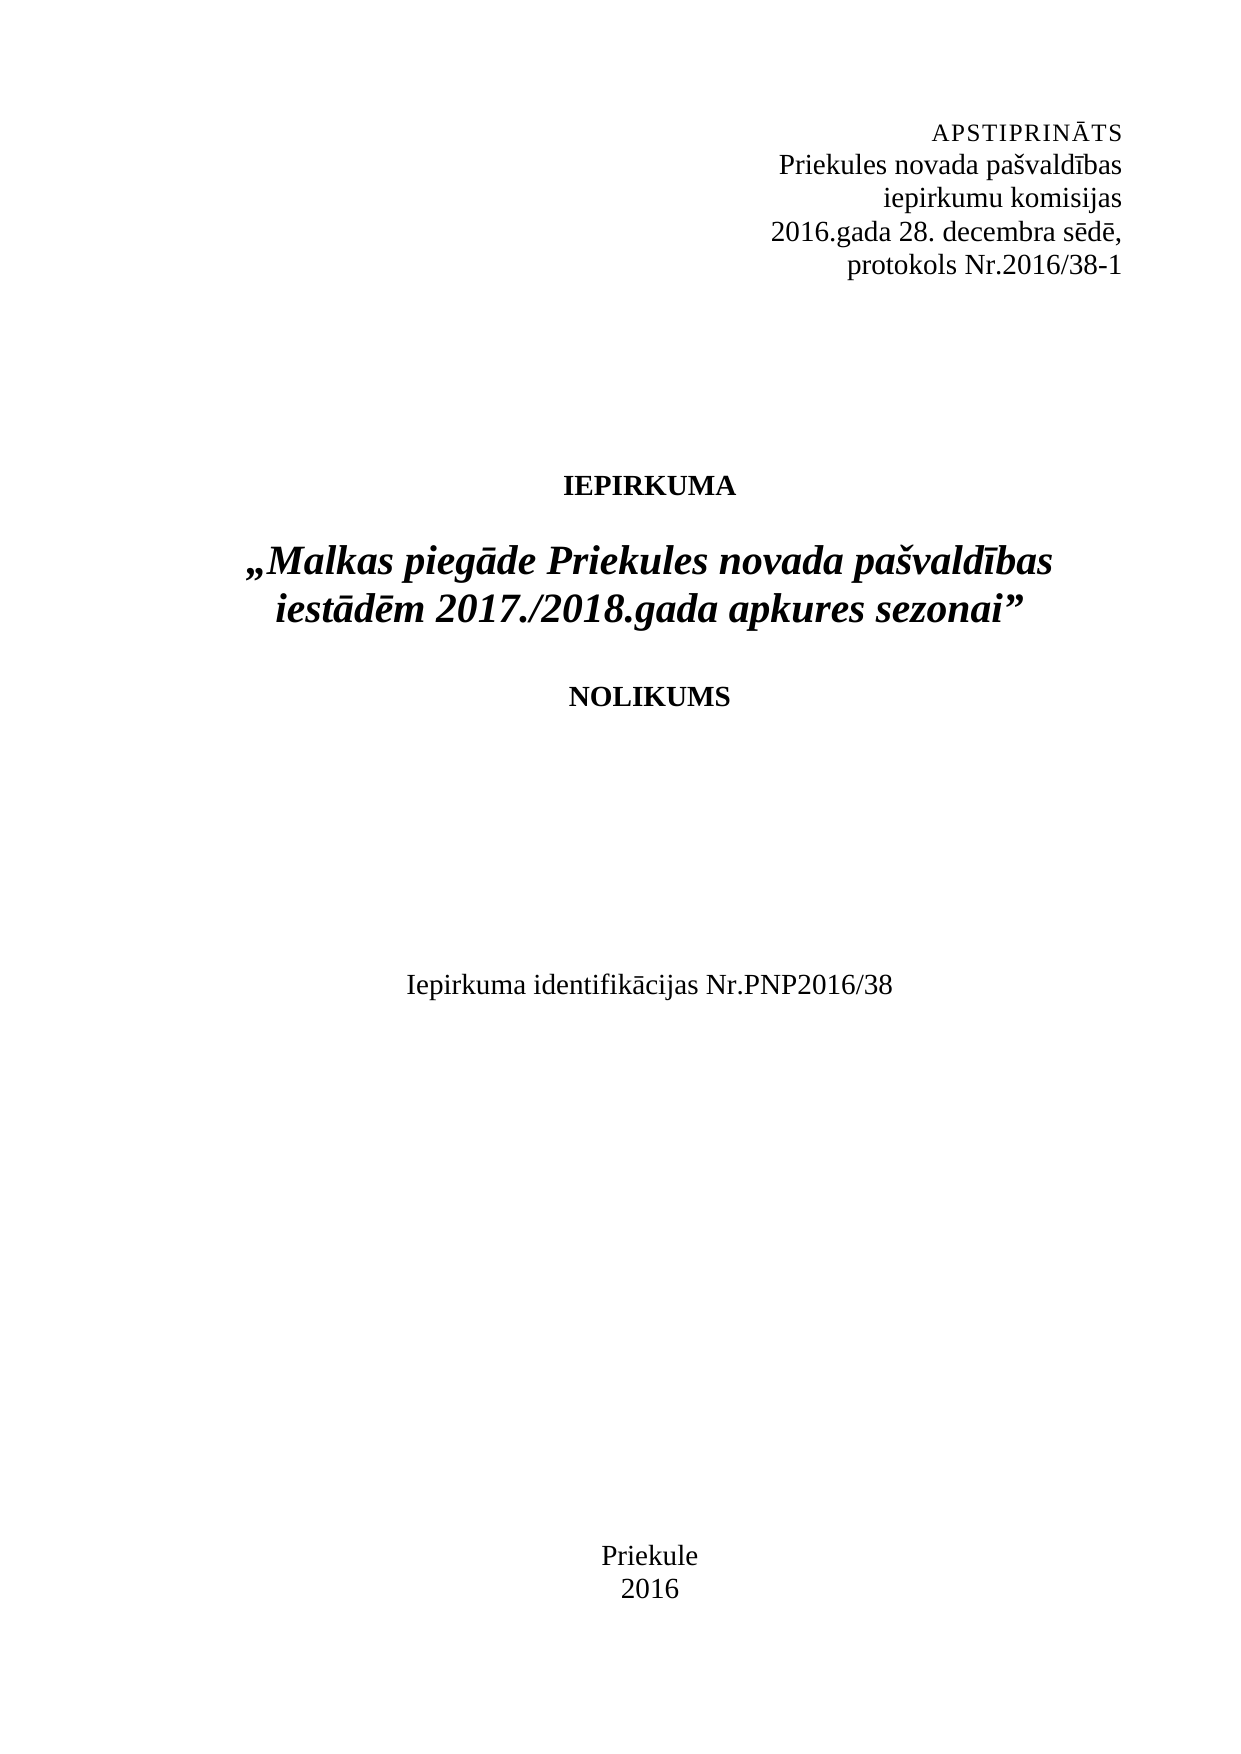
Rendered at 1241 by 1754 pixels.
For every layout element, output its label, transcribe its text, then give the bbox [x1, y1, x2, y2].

subtitle APSTIPRINĀTS [177, 118, 1122, 147]
text protokols Nr.2016/38-1 [177, 247, 1122, 281]
text iepirkumu komisijas [177, 180, 1122, 214]
text IEPIRKUMA [177, 468, 1122, 502]
text Iepirkuma identifikācijas Nr.PNP2016/38 [177, 967, 1122, 1001]
text 2016 [177, 1571, 1122, 1605]
text NOLIKUMS [177, 679, 1122, 713]
text Priekule [177, 1538, 1122, 1571]
text „Malkas piegāde Priekules novada pašvaldības iestādēm 2017./2018.gada apkures sezonai” [177, 536, 1122, 631]
text 2016.gada 28. decembra sēdē, [177, 214, 1122, 247]
text Priekules novada pašvaldības [177, 147, 1122, 180]
